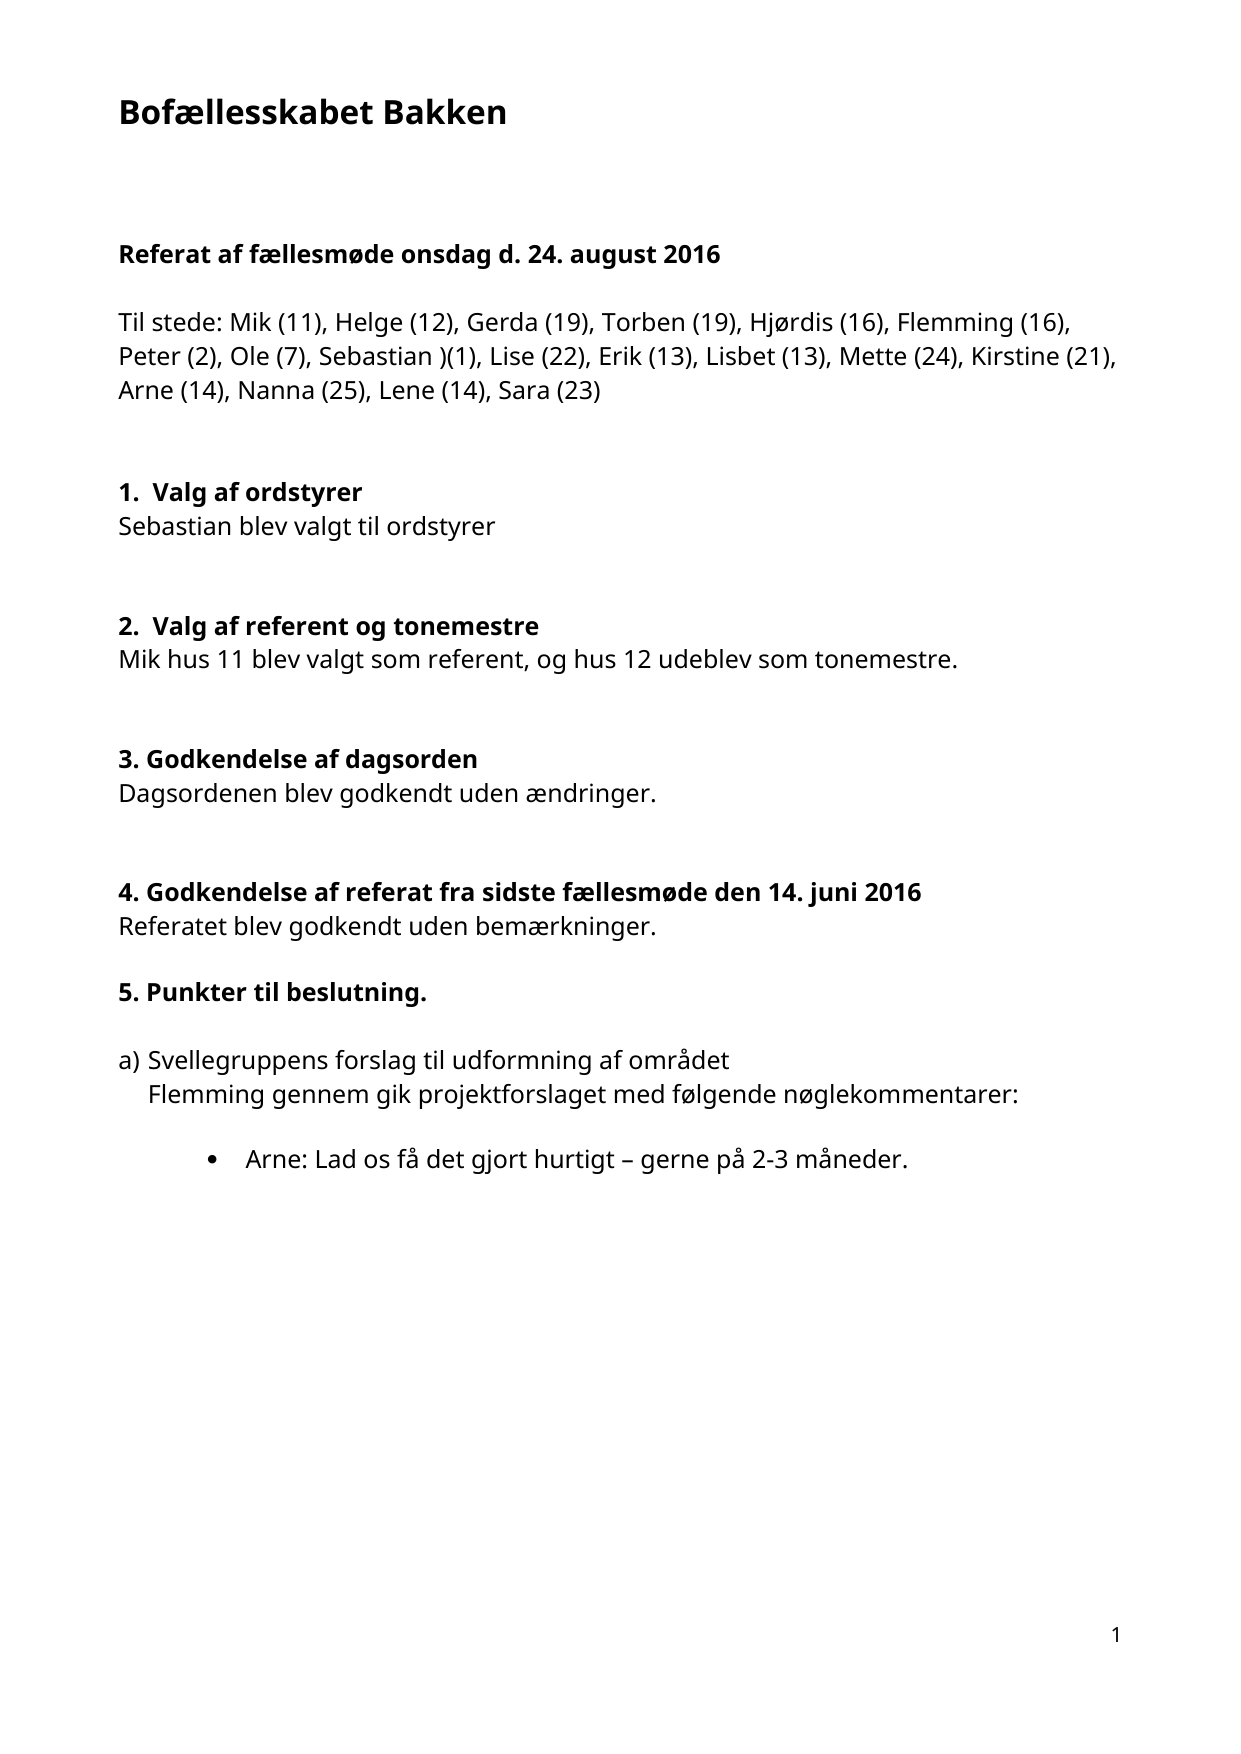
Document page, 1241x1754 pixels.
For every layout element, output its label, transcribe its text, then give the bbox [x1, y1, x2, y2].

text 2. Valg af referent og tonemestre [118, 608, 1122, 642]
text Referatet blev godkendt uden bemærkninger. [118, 909, 1122, 943]
text 3. Godkendelse af dagsorden [118, 742, 1122, 776]
text Referat af fællesmøde onsdag d. 24. august 2016 [118, 236, 1122, 270]
list Svellegruppens forslag til udformning af området Flemming gennem gik projektforslaget med følgende nøglekommentarer: [118, 1042, 1122, 1142]
list Arne: Lad os få det gjort hurtigt – gerne på 2-3 måneder. [208, 1142, 1122, 1176]
text Mik hus 11 blev valgt som referent, og hus 12 udeblev som tonemestre. [118, 642, 1122, 707]
text Dagsordenen blev godkendt uden ændringer. [118, 776, 1122, 841]
text 1. Valg af ordstyrer [118, 475, 1122, 509]
text 4. Godkendelse af referat fra sidste fællesmøde den 14. juni 2016 [118, 875, 1122, 909]
text Til stede: Mik (11), Helge (12), Gerda (19), Torben (19), Hjørdis (16), Flemming (16), Peter (2), Ole (7), Sebastian )(1), Lise (22), Erik (13), Lisbet (13), Mette (24), Kirstine (21), Arne (14), Nanna (25), Lene (14), Sara (23) [118, 304, 1122, 407]
text Bofællesskabet Bakken [118, 89, 1122, 134]
text Sebastian blev valgt til ordstyrer [118, 509, 1122, 574]
text 5. Punkter til beslutning. [118, 974, 1122, 1008]
